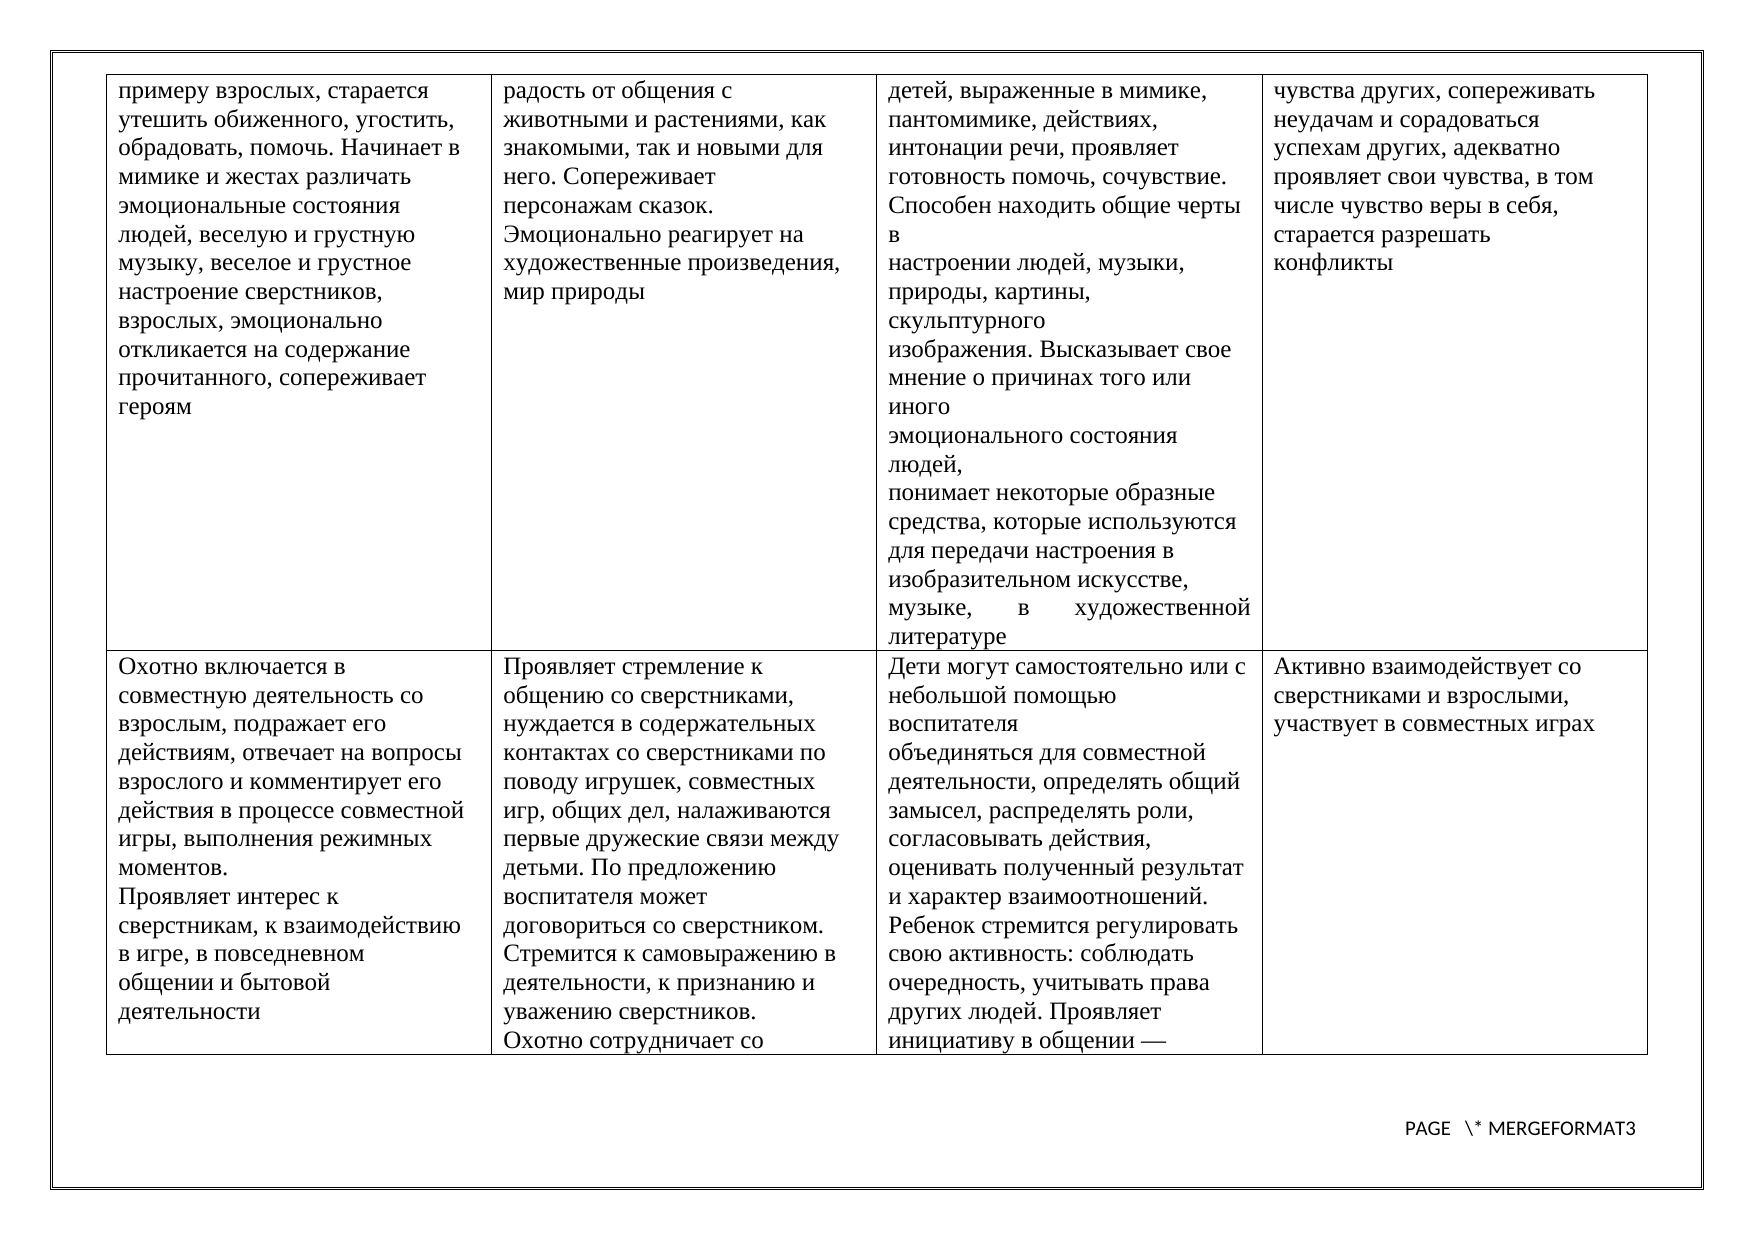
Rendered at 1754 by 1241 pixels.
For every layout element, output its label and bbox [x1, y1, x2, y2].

table_cell [492, 75, 876, 650]
table_cell [877, 651, 1262, 1053]
table_cell [492, 651, 876, 1053]
table_cell [107, 651, 491, 1053]
table_cell [1263, 75, 1647, 650]
table_cell [107, 75, 491, 650]
table_cell [877, 75, 1262, 650]
table_cell [1263, 651, 1647, 1053]
